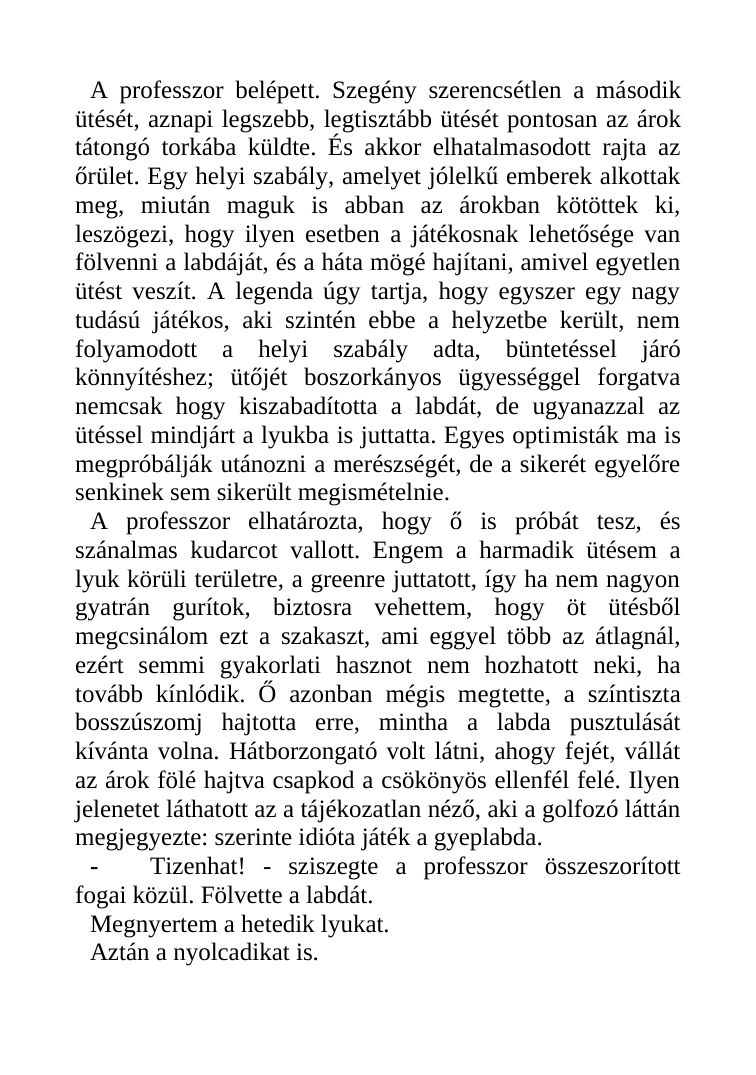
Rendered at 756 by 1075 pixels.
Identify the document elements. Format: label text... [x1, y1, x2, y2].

text Megnyertem a hetedik lyukat. [75, 909, 681, 937]
text Aztán a nyolcadikat is. [75, 937, 681, 966]
text A professzor elhatározta, hogy ő is próbát tesz, és szánalmas kudarcot vallott. Engem a harmadik ütésem a lyuk körüli területre, a greenre juttatott, így ha nem nagyon gyatrán gurítok, biztosra vehettem, hogy öt ütésből megcsinálom ezt a szakaszt, ami eggyel több az átlagnál, ezért semmi gyakorlati hasznot nem hozhatott neki, ha tovább kínlódik. Ő azonban mégis megtette, a színtiszta bosszúszomj hajtotta erre, mintha a labda pusztulását kívánta volna. Hátborzongató volt látni, ahogy fejét, vállát az árok fölé hajtva csapkod a csökönyös ellenfél felé. Ilyen jelenetet láthatott az a tájékozatlan néző, aki a golfozó láttán megjegyezte: szerinte idióta játék a gyeplabda. [75, 506, 681, 851]
text A professzor belépett. Szegény szerencsétlen a második ütését, aznapi legszebb, legtisztább ütését pontosan az árok tátongó torkába küldte. És akkor elhatalmasodott rajta az őrület. Egy helyi szabály, amelyet jólelkű emberek alkottak meg, miután maguk is abban az árokban kötöttek ki, leszögezi, hogy ilyen esetben a játékosnak lehetősége van fölvenni a labdáját, és a háta mögé hajítani, amivel egyetlen ütést veszít. A legenda úgy tartja, hogy egyszer egy nagy tudású játékos, aki szintén ebbe a helyzetbe került, nem folyamodott a helyi szabály adta, büntetéssel járó könnyítéshez; ütőjét boszorkányos ügyességgel forgatva nemcsak hogy kiszabadította a labdát, de ugyanazzal az ütéssel mindjárt a lyukba is juttatta. Egyes optimisták ma is megpróbálják utánozni a merészségét, de a sikerét egyelőre senkinek sem sikerült megismételnie. [75, 75, 681, 506]
list Tizenhat! - sziszegte a professzor összeszorított fogai közül. Fölvette a labdát. [75, 851, 681, 909]
